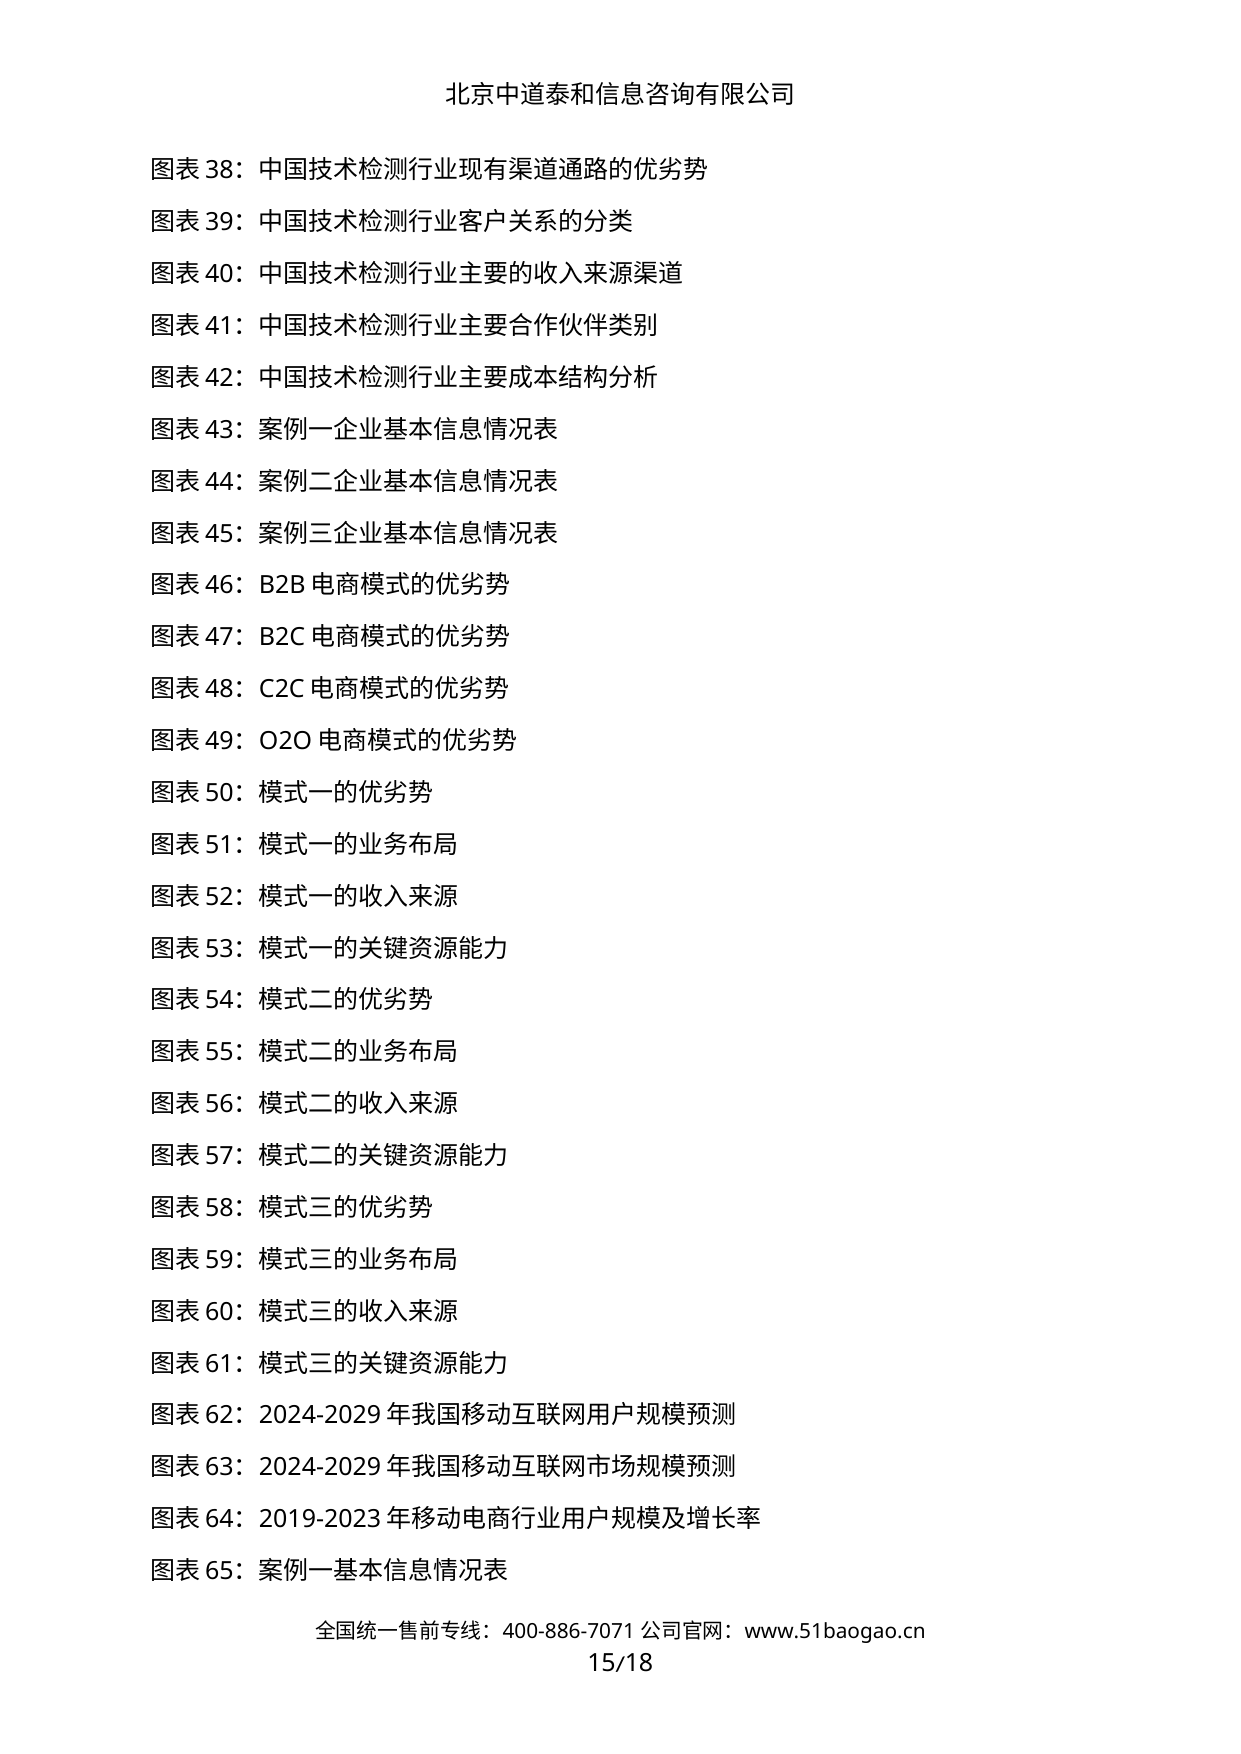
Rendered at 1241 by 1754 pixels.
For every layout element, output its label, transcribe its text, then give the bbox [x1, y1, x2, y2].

text 图表39：中国技术检测行业客户关系的分类 [150, 202, 1090, 238]
text 图表38：中国技术检测行业现有渠道通路的优劣势 [150, 150, 1090, 186]
text 图表54：模式二的优劣势 [150, 980, 1090, 1016]
text 图表47：B2C电商模式的优劣势 [150, 617, 1090, 653]
text 图表56：模式二的收入来源 [150, 1084, 1090, 1120]
text 图表59：模式三的业务布局 [150, 1239, 1090, 1276]
text 图表57：模式二的关键资源能力 [150, 1136, 1090, 1172]
text 图表52：模式一的收入来源 [150, 876, 1090, 912]
text 图表42：中国技术检测行业主要成本结构分析 [150, 357, 1090, 394]
text 图表51：模式一的业务布局 [150, 824, 1090, 861]
text 图表53：模式一的关键资源能力 [150, 928, 1090, 964]
text 图表60：模式三的收入来源 [150, 1291, 1090, 1327]
text 图表45：案例三企业基本信息情况表 [150, 513, 1090, 549]
text 图表44：案例二企业基本信息情况表 [150, 461, 1090, 497]
text 图表49：O2O电商模式的优劣势 [150, 721, 1090, 757]
text 图表64：2019-2023年移动电商行业用户规模及增长率 [150, 1499, 1090, 1535]
text 图表48：C2C电商模式的优劣势 [150, 669, 1090, 705]
text 图表62：2024-2029年我国移动互联网用户规模预测 [150, 1395, 1090, 1431]
text 图表61：模式三的关键资源能力 [150, 1343, 1090, 1379]
text 图表55：模式二的业务布局 [150, 1032, 1090, 1068]
text 图表40：中国技术检测行业主要的收入来源渠道 [150, 254, 1090, 290]
text 图表50：模式一的优劣势 [150, 772, 1090, 809]
text 图表65：案例一基本信息情况表 [150, 1551, 1090, 1587]
text 图表41：中国技术检测行业主要合作伙伴类别 [150, 306, 1090, 342]
text 图表63：2024-2029年我国移动互联网市场规模预测 [150, 1447, 1090, 1483]
text 图表58：模式三的优劣势 [150, 1187, 1090, 1224]
text 图表43：案例一企业基本信息情况表 [150, 409, 1090, 446]
text 图表46：B2B电商模式的优劣势 [150, 565, 1090, 601]
